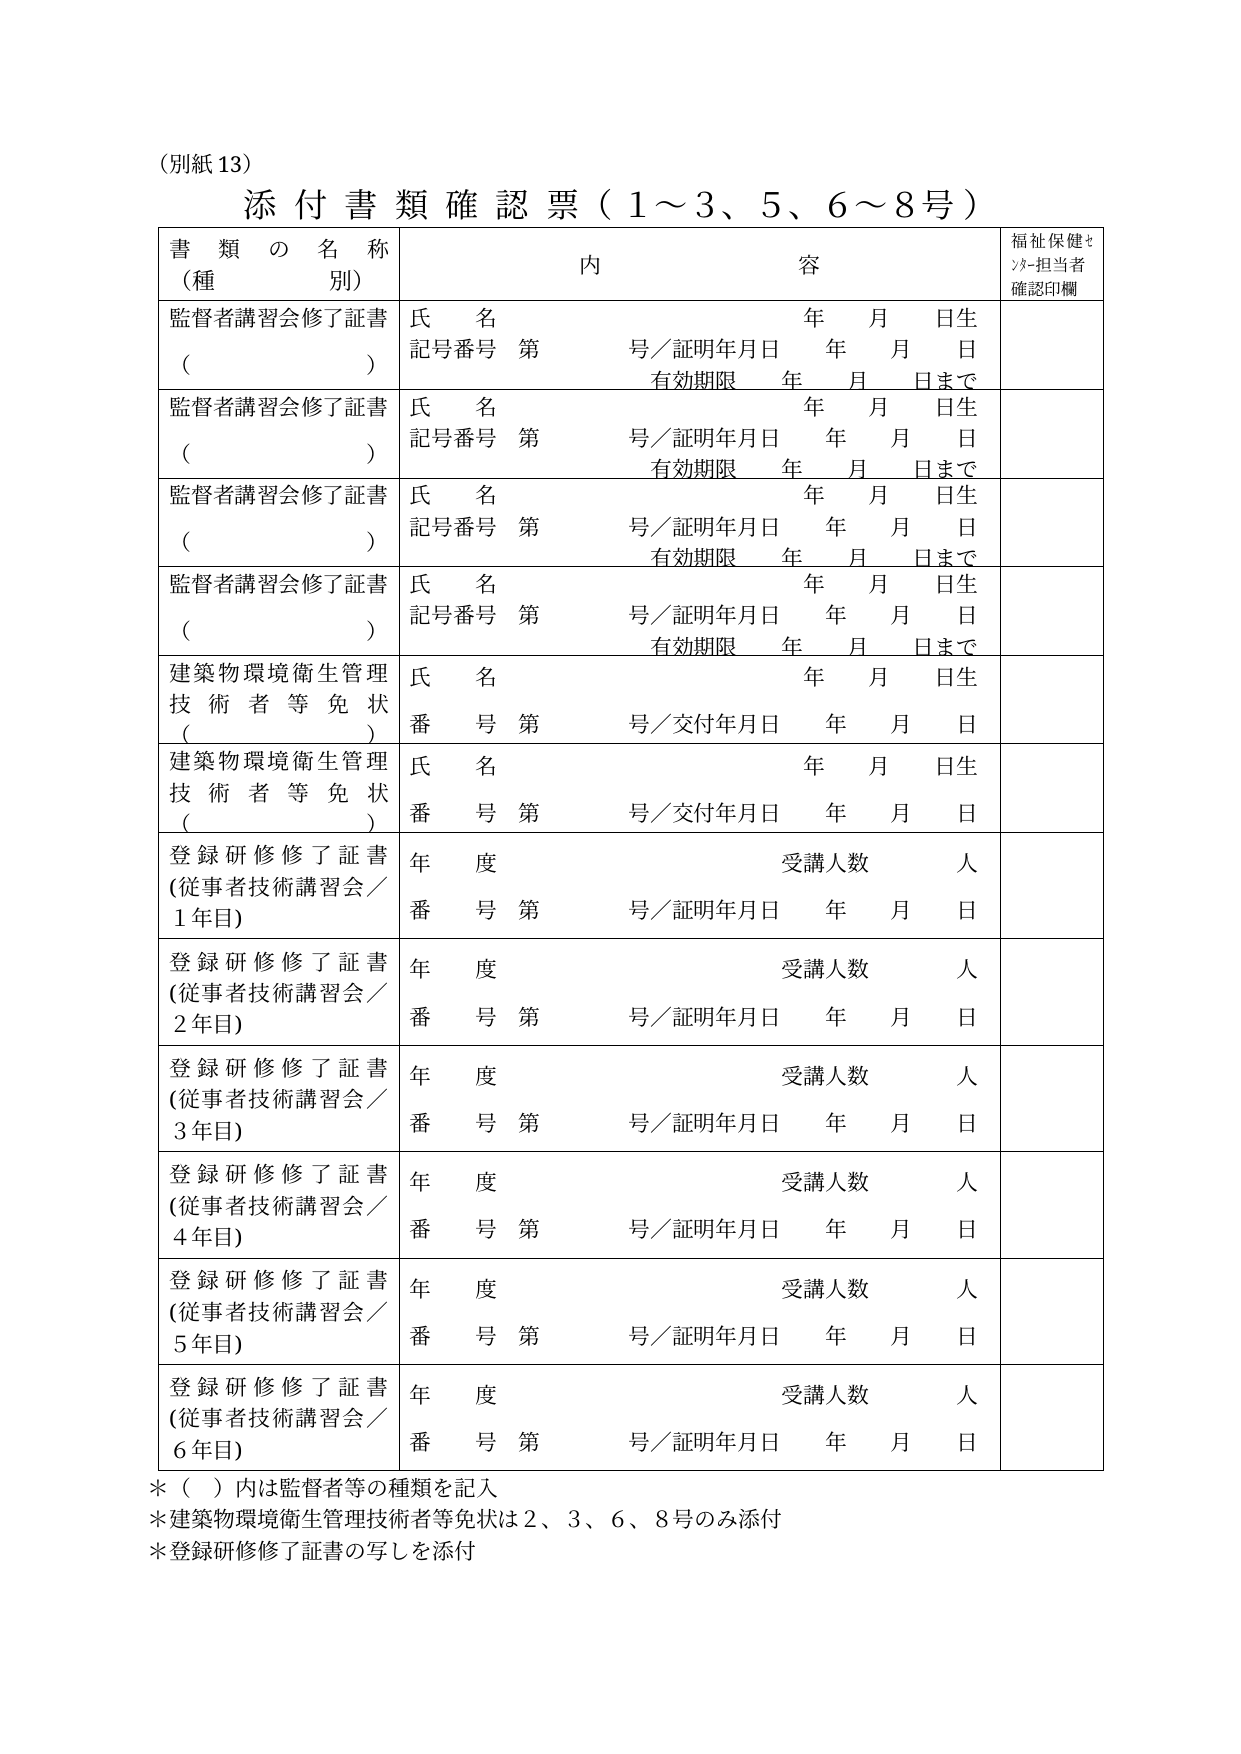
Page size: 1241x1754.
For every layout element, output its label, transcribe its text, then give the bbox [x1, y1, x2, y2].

table_cell 登録研修修了証書 (従事者技術講習会／１年目) [159, 833, 399, 938]
table_cell 年 度 受講人数 人 番 号 第 号／証明年月日 年 月 日 [400, 1365, 1000, 1470]
table_cell 年 度 受講人数 人 番 号 第 号／証明年月日 年 月 日 [400, 1259, 1000, 1364]
table_cell [1001, 939, 1103, 1045]
text ＊登録研修修了証書の写しを添付 [148, 1534, 1092, 1566]
table_cell 登録研修修了証書 (従事者技術講習会／２年目) [159, 939, 399, 1045]
table_cell 氏 名 年 月 日生 記号番号 第 号／証明年月日 年 月 日 有効期限 年 月 日まで [400, 479, 1000, 566]
table_cell [1001, 301, 1103, 389]
table_cell 監督者講習会修了証書 （ ） [159, 390, 399, 477]
table_cell [1001, 390, 1103, 477]
table_cell 氏 名 年 月 日生 記号番号 第 号／証明年月日 年 月 日 有効期限 年 月 日まで [400, 301, 1000, 389]
table_cell 氏 名 年 月 日生 番 号 第 号／交付年月日 年 月 日 [400, 744, 1000, 832]
table_cell 氏 名 年 月 日生 記号番号 第 号／証明年月日 年 月 日 有効期限 年 月 日まで [400, 567, 1000, 655]
table_cell 監督者講習会修了証書 （ ） [159, 567, 399, 655]
table_cell 年 度 受講人数 人 番 号 第 号／証明年月日 年 月 日 [400, 1152, 1000, 1257]
table_cell 監督者講習会修了証書 （ ） [159, 301, 399, 389]
table_cell [1001, 1046, 1103, 1151]
table_cell [1001, 833, 1103, 938]
table_cell 監督者講習会修了証書 （ ） [159, 479, 399, 566]
text ＊建築物環境衛生管理技術者等免状は２、３、６、８号のみ添付 [148, 1503, 1092, 1534]
table_cell [1001, 479, 1103, 566]
table_cell 登録研修修了証書 (従事者技術講習会／４年目) [159, 1152, 399, 1257]
table_header 福祉保健センター担当者 確認印欄 [1001, 228, 1103, 300]
table_cell 氏 名 年 月 日生 記号番号 第 号／証明年月日 年 月 日 有効期限 年 月 日まで [400, 390, 1000, 477]
table_cell [1001, 744, 1103, 832]
table_cell 年 度 受講人数 人 番 号 第 号／証明年月日 年 月 日 [400, 1046, 1000, 1151]
table_cell 氏 名 年 月 日生 番 号 第 号／交付年月日 年 月 日 [400, 656, 1000, 743]
table_cell 建築物環境衛生管理 技術者等免状 （ ） [159, 656, 399, 743]
table_cell 登録研修修了証書 (従事者技術講習会／６年目) [159, 1365, 399, 1470]
table_header 内 容 [400, 228, 1000, 300]
table_cell [1001, 1365, 1103, 1470]
table_cell 建築物環境衛生管理 技術者等免状 （ ） [159, 744, 399, 832]
table_header 書類の名称 （種 別） [159, 228, 399, 300]
table_cell 年 度 受講人数 人 番 号 第 号／証明年月日 年 月 日 [400, 833, 1000, 938]
table_cell 登録研修修了証書 (従事者技術講習会／５年目) [159, 1259, 399, 1364]
table_cell 年 度 受講人数 人 番 号 第 号／証明年月日 年 月 日 [400, 939, 1000, 1045]
table_cell 登録研修修了証書 (従事者技術講習会／３年目) [159, 1046, 399, 1151]
table_cell [1001, 656, 1103, 743]
text 添 付 書 類 確 認 票（ １～３、５、６～８号 ） [148, 179, 1092, 227]
table_cell [1001, 567, 1103, 655]
text （別紙13） [148, 148, 1092, 179]
table_cell [1001, 1259, 1103, 1364]
text ＊（ ）内は監督者等の種類を記入 [148, 1471, 1092, 1503]
table_cell [1001, 1152, 1103, 1257]
